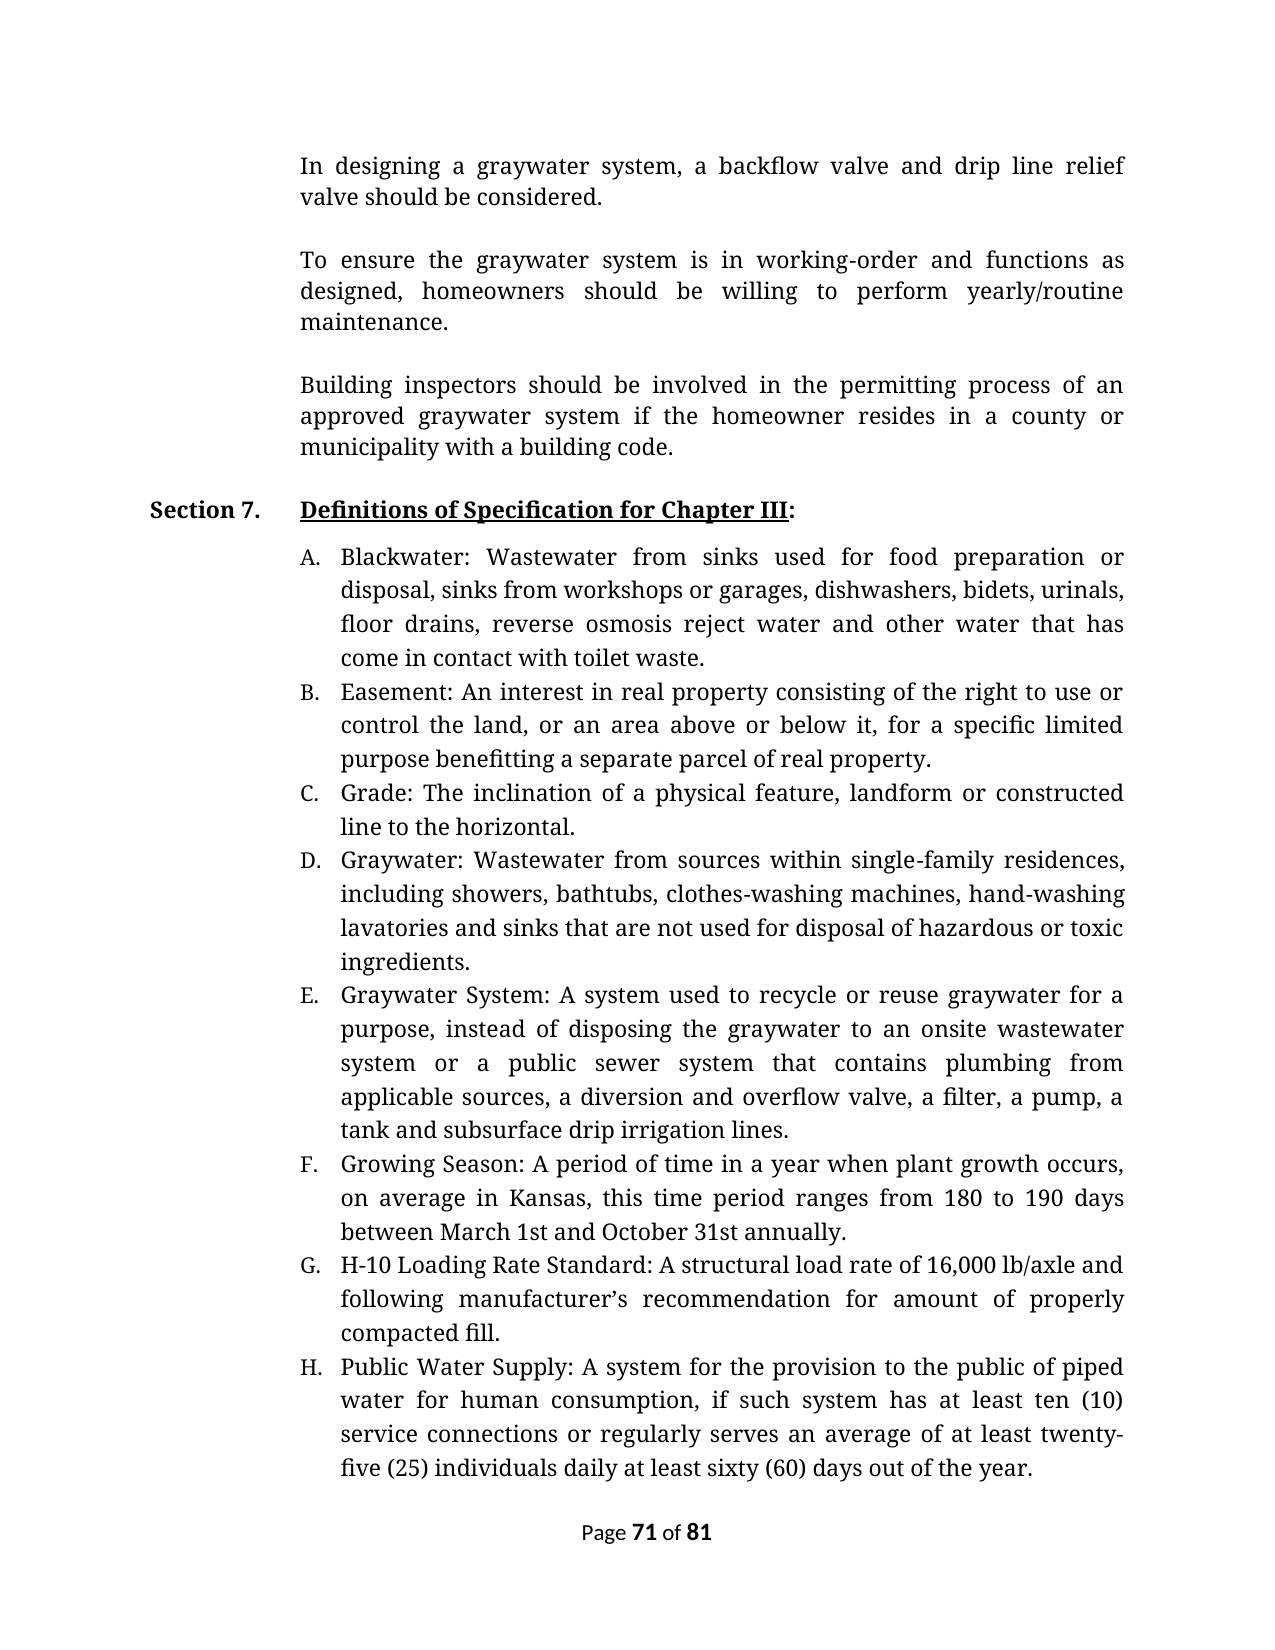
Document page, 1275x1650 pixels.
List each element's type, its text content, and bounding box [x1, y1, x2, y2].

list Graywater: Wastewater from sources within single‐family residences, including showers, bathtubs, clothes‐washing machines, hand‐washing lavatories and sinks that are not used for disposal of hazardous or toxic ingredients. [300, 844, 1125, 977]
list Growing Season: A period of time in a year when plant growth occurs, on average in Kansas, this time period ranges from 180 to 190 days between March 1st and October 31st annually. [300, 1148, 1125, 1247]
list Grade: The inclination of a physical feature, landform or constructed line to the horizontal. [300, 777, 1125, 842]
list Blackwater: Wastewater from sinks used for food preparation or disposal, sinks from workshops or garages, dishwashers, bidets, urinals, floor drains, reverse osmosis reject water and other water that has come in contact with toilet waste. [300, 541, 1125, 673]
list Public Water Supply: A system for the provision to the public of piped water for human consumption, if such system has at least ten (10) service connections or regularly serves an average of at least twenty-five (25) individuals daily at least sixty (60) days out of the year. [300, 1351, 1125, 1483]
text Building inspectors should be involved in the permitting process of an approved graywater system if the homeowner resides in a county or municipality with a building code. [300, 369, 1125, 462]
list Easement: An interest in real property consisting of the right to use or control the land, or an area above or below it, for a specific limited purpose benefitting a separate parcel of real property. [300, 676, 1125, 774]
text To ensure the graywater system is in working‐order and functions as designed, homeowners should be willing to perform yearly/routine maintenance. [300, 244, 1125, 337]
text Section 7. Definitions of Specification for Chapter III: [150, 494, 1143, 525]
text In designing a graywater system, a backflow valve and drip line relief valve should be considered. [300, 150, 1125, 212]
list Graywater System: A system used to recycle or reuse graywater for a purpose, instead of disposing the graywater to an onsite wastewater system or a public sewer system that contains plumbing from applicable sources, a diversion and overflow valve, a filter, a pump, a tank and subsurface drip irrigation lines. [300, 979, 1125, 1146]
list H-10 Loading Rate Standard: A structural load rate of 16,000 lb/axle and following manufacturer’s recommendation for amount of properly compacted fill. [300, 1249, 1125, 1348]
